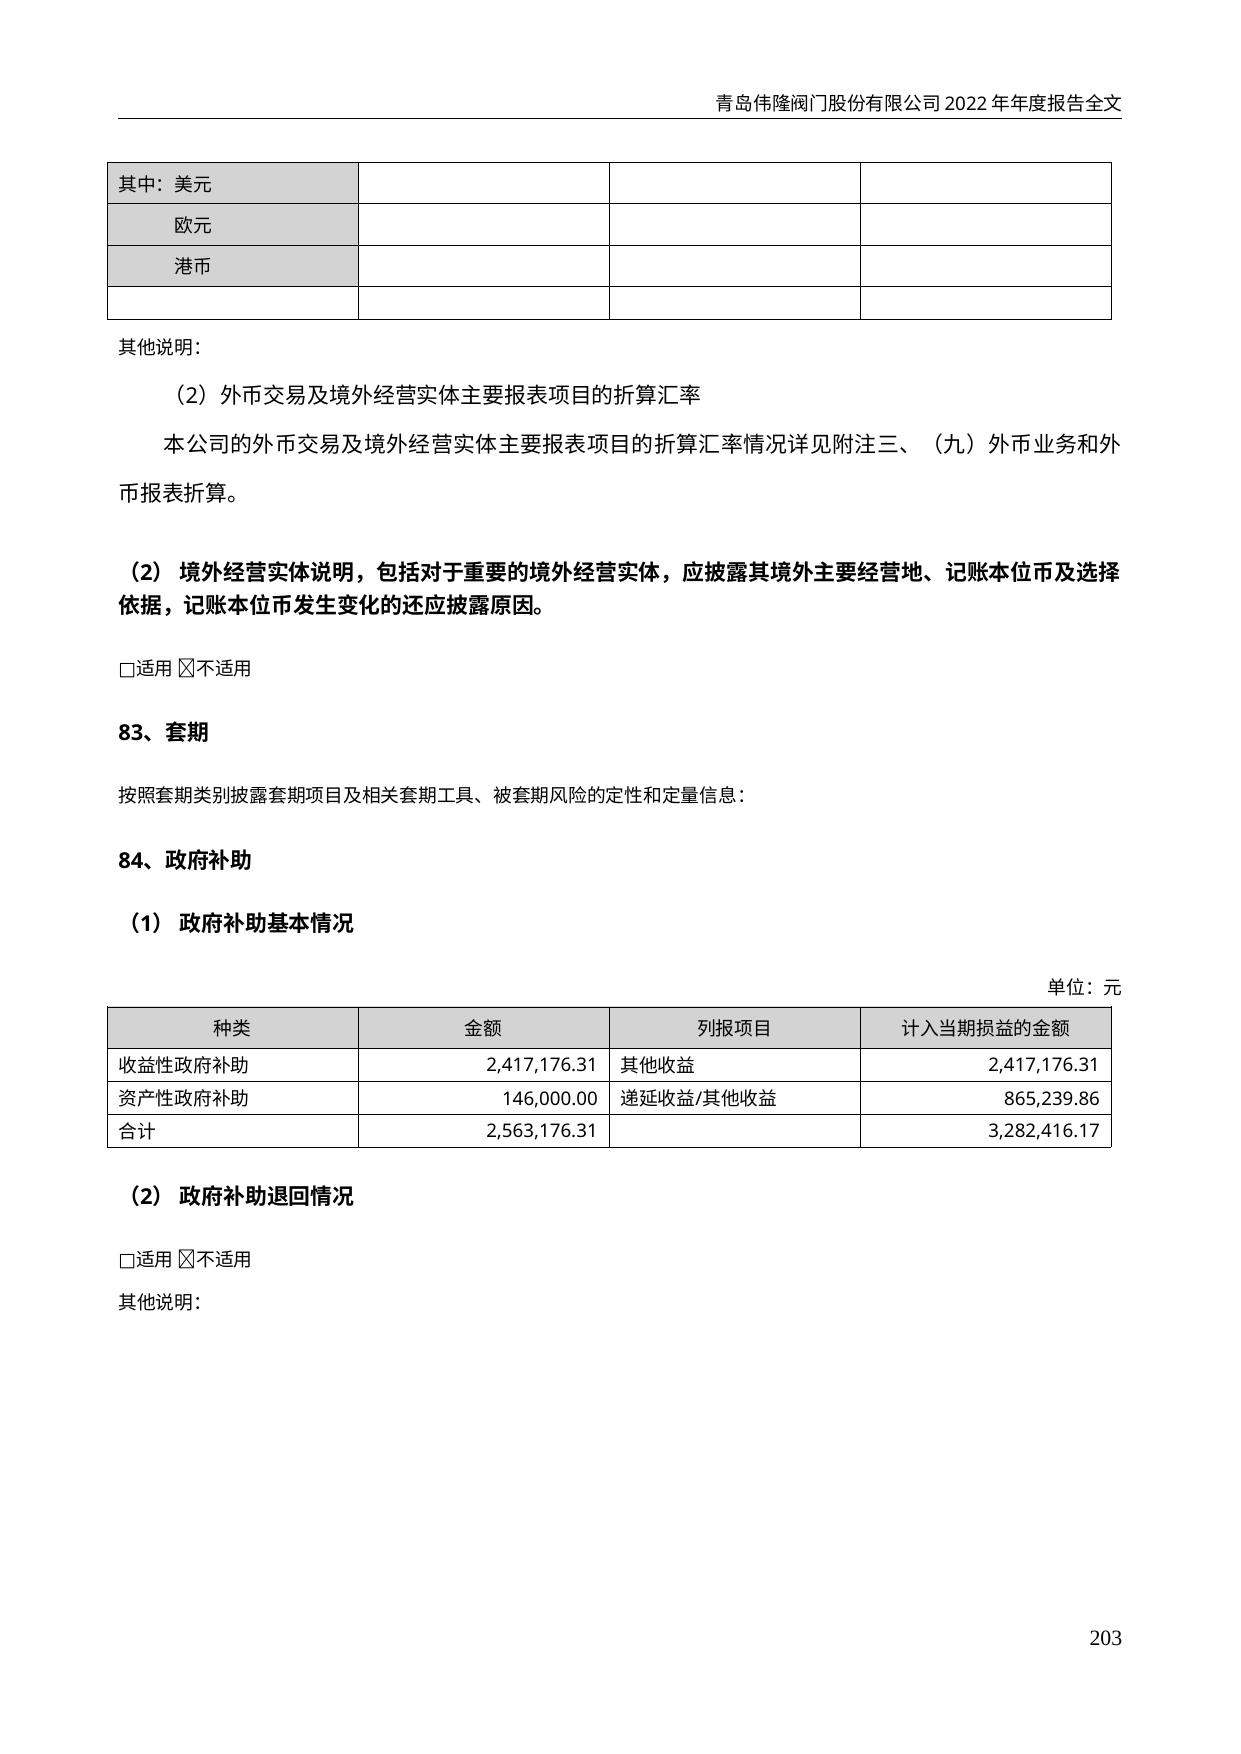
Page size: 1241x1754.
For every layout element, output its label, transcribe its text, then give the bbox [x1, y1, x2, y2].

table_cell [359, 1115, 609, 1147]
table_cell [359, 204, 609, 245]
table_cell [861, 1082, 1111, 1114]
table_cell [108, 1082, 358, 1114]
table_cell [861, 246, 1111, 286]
text 其他说明： [118, 330, 1122, 362]
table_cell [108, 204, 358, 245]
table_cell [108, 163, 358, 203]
text 84、政府补助 [118, 842, 1122, 875]
text （2） 政府补助退回情况 [118, 1179, 1122, 1211]
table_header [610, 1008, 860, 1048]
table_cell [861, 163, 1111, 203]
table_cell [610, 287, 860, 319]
text 按照套期类别披露套期项目及相关套期工具、被套期风险的定性和定量信息： [118, 778, 1122, 811]
text □适用 不适用 [118, 1242, 1122, 1275]
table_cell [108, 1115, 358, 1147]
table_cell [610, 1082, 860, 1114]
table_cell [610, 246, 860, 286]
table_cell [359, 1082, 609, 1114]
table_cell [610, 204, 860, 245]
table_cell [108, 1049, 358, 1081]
text 其他说明： [118, 1285, 1122, 1318]
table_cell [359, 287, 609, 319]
text 83、套期 [118, 715, 1122, 747]
text 单位：元 [118, 970, 1122, 1002]
text □适用 不适用 [118, 651, 1122, 683]
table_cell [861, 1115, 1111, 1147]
text （2）外币交易及境外经营实体主要报表项目的折算汇率 [118, 378, 1122, 411]
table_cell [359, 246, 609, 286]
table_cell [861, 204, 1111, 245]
text （2） 境外经营实体说明，包括对于重要的境外经营实体，应披露其境外主要经营地、记账本位币及选择依据，记账本位币发生变化的还应披露原因。 [118, 555, 1122, 620]
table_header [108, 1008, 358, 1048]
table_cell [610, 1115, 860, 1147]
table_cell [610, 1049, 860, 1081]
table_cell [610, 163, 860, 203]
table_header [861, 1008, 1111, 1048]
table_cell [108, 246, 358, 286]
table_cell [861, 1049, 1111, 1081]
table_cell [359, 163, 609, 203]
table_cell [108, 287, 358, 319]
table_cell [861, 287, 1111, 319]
text 本公司的外币交易及境外经营实体主要报表项目的折算汇率情况详见附注三、（九）外币业务和外币报表折算。 [118, 426, 1122, 508]
text （1） 政府补助基本情况 [118, 906, 1122, 938]
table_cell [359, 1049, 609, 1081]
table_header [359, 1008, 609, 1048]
